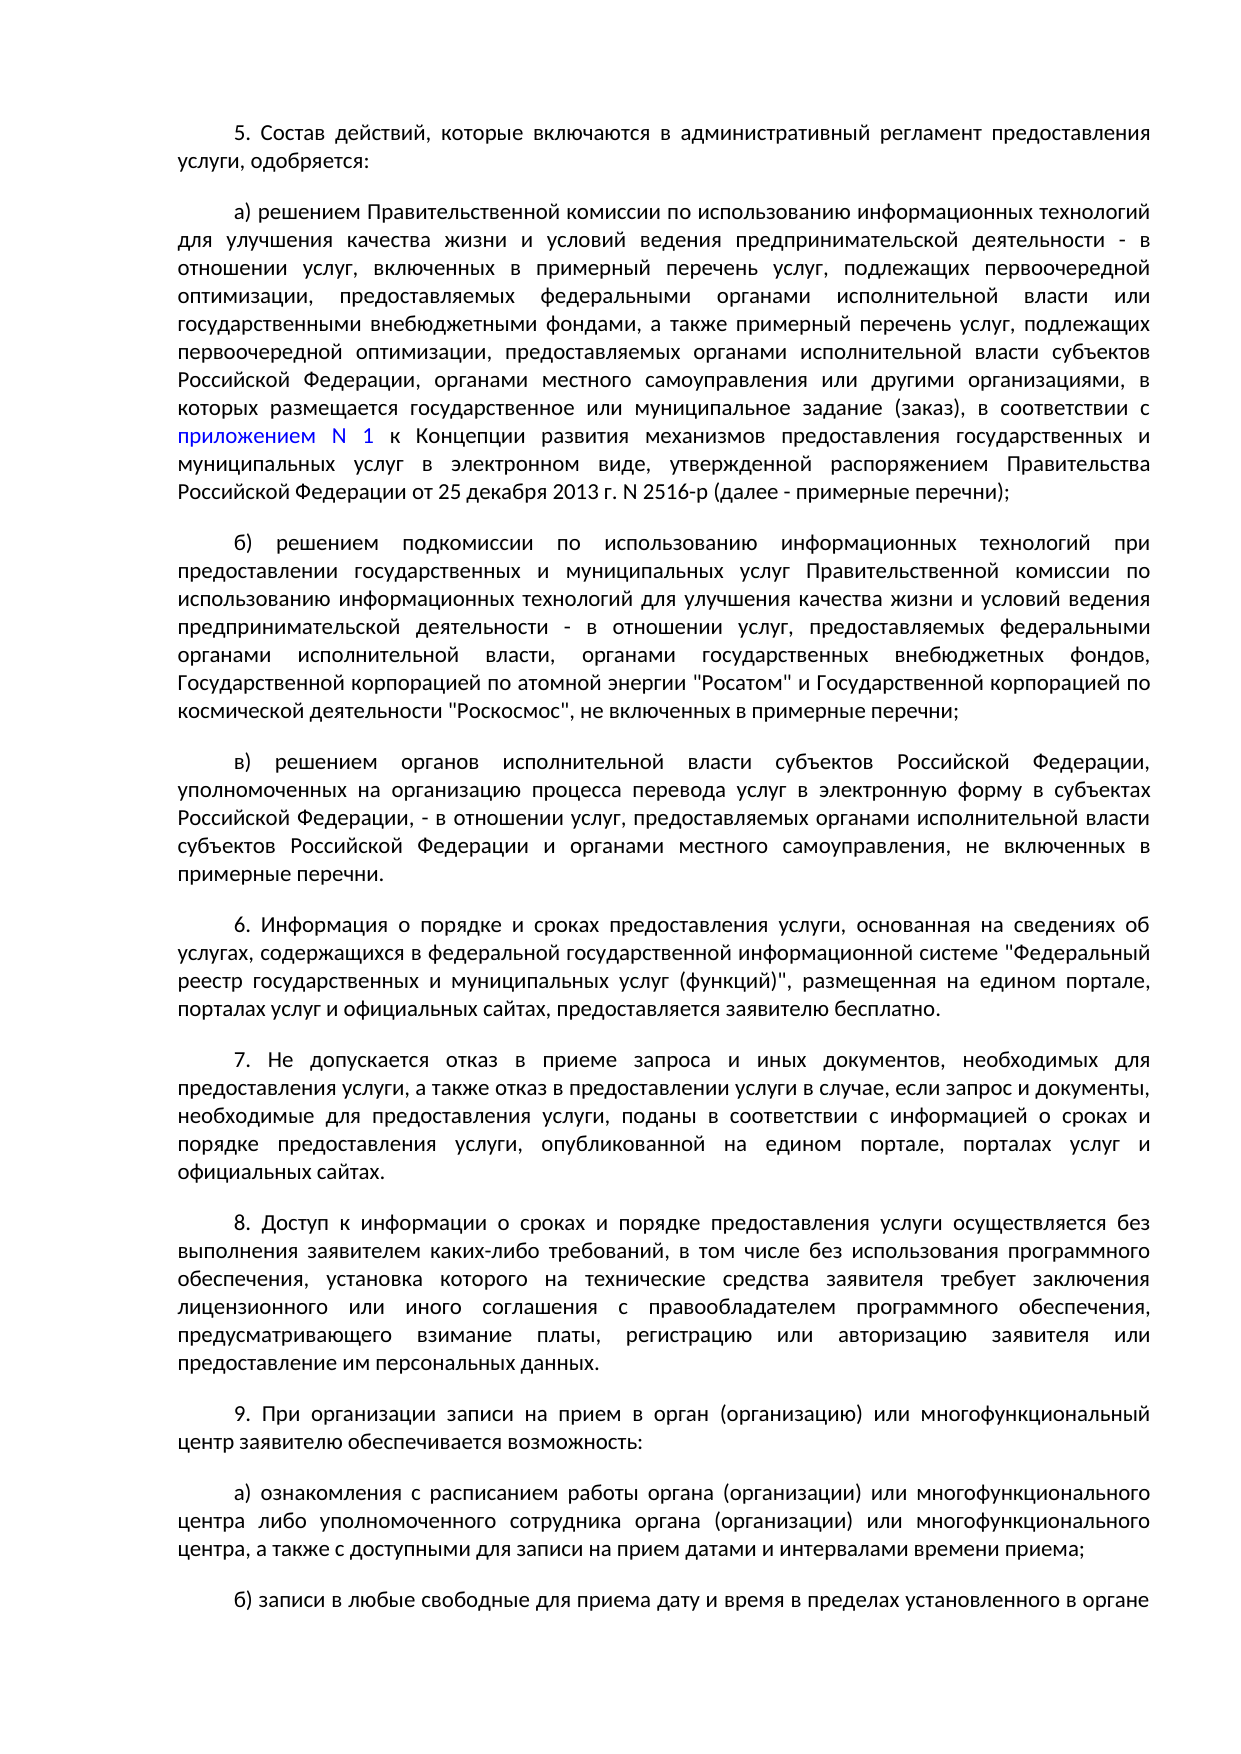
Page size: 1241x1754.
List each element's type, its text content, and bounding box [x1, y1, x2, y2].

text а) решением Правительственной комиссии по использованию информационных технологий для улучшения качества жизни и условий ведения предпринимательской деятельности - в отношении услуг, включенных в примерный перечень услуг, подлежащих первоочередной оптимизации, предоставляемых федеральными органами исполнительной власти или государственными внебюджетными фондами, а также примерный перечень услуг, подлежащих первоочередной оптимизации, предоставляемых органами исполнительной власти субъектов Российской Федерации, органами местного самоуправления или другими организациями, в которых размещается государственное или муниципальное задание (заказ), в соответствии с приложением N 1 к Концепции развития механизмов предоставления государственных и муниципальных услуг в электронном виде, утвержденной распоряжением Правительства Российской Федерации от 25 декабря 2013 г. N 2516-р (далее - примерные перечни); [177, 197, 1152, 505]
text 6. Информация о порядке и сроках предоставления услуги, основанная на сведениях об услугах, содержащихся в федеральной государственной информационной системе "Федеральный реестр государственных и муниципальных услуг (функций)", размещенная на едином портале, порталах услуг и официальных сайтах, предоставляется заявителю бесплатно. [177, 910, 1152, 1022]
text в) решением органов исполнительной власти субъектов Российской Федерации, уполномоченных на организацию процесса перевода услуг в электронную форму в субъектах Российской Федерации, - в отношении услуг, предоставляемых органами исполнительной власти субъектов Российской Федерации и органами местного самоуправления, не включенных в примерные перечни. [177, 747, 1152, 887]
text 7. Не допускается отказ в приеме запроса и иных документов, необходимых для предоставления услуги, а также отказ в предоставлении услуги в случае, если запрос и документы, необходимые для предоставления услуги, поданы в соответствии с информацией о сроках и порядке предоставления услуги, опубликованной на едином портале, порталах услуг и официальных сайтах. [177, 1045, 1152, 1185]
text 9. При организации записи на прием в орган (организацию) или многофункциональный центр заявителю обеспечивается возможность: [177, 1399, 1152, 1455]
text б) решением подкомиссии по использованию информационных технологий при предоставлении государственных и муниципальных услуг Правительственной комиссии по использованию информационных технологий для улучшения качества жизни и условий ведения предпринимательской деятельности - в отношении услуг, предоставляемых федеральными органами исполнительной власти, органами государственных внебюджетных фондов, Государственной корпорацией по атомной энергии "Росатом" и Государственной корпорацией по космической деятельности "Роскосмос", не включенных в примерные перечни; [177, 528, 1152, 724]
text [177, 1585, 1152, 1613]
text 8. Доступ к информации о сроках и порядке предоставления услуги осуществляется без выполнения заявителем каких-либо требований, в том числе без использования программного обеспечения, установка которого на технические средства заявителя требует заключения лицензионного или иного соглашения с правообладателем программного обеспечения, предусматривающего взимание платы, регистрацию или авторизацию заявителя или предоставление им персональных данных. [177, 1208, 1152, 1376]
text 5. Состав действий, которые включаются в административный регламент предоставления услуги, одобряется: [177, 118, 1152, 174]
text а) ознакомления с расписанием работы органа (организации) или многофункционального центра либо уполномоченного сотрудника органа (организации) или многофункционального центра, а также с доступными для записи на прием датами и интервалами времени приема; [177, 1478, 1152, 1562]
